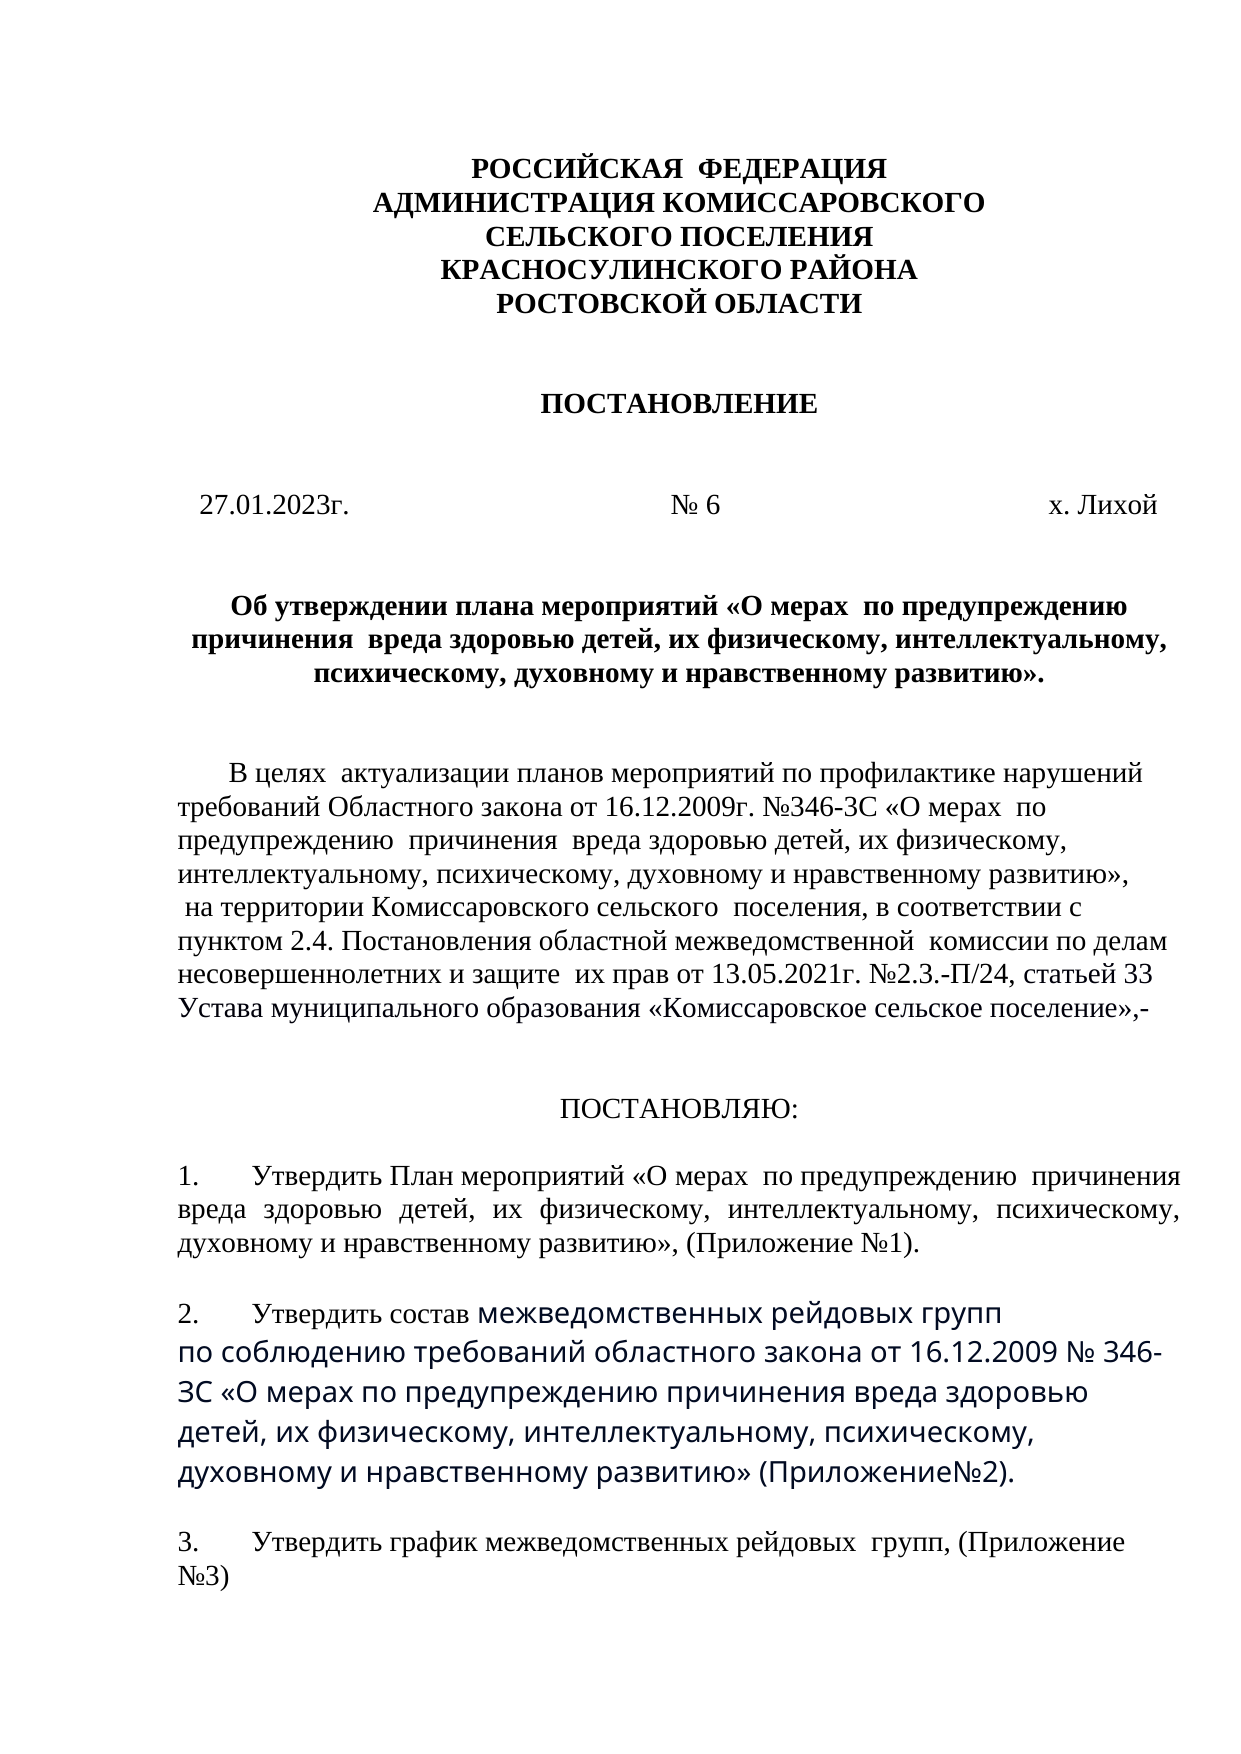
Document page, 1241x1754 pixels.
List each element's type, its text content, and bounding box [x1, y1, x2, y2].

text на территории Комиссаровского сельского поселения, в соответствии с пунктом 2.4. Постановления областной межведомственной комиссии по делам несовершеннолетних и защите их прав от 13.05.2021г. №2.3.-П/24, статьей 33 Устава муниципального образования «Комиссаровское сельское поселение»,- [177, 889, 1181, 1024]
list Утвердить План мероприятий «О мерах по предупреждению причинения вреда здоровью детей, их физическому, интеллектуальному, психическому, духовному и нравственному развитию», (Приложение №1). [177, 1158, 1181, 1258]
text ПОСТАНОВЛЕНИЕ [177, 386, 1181, 420]
text В целях актуализации планов мероприятий по профилактике нарушений требований Областного закона от 16.12.2009г. №346-3С «О мерах по предупреждению причинения вреда здоровью детей, их физическому, интеллектуальному, психическому, духовному и нравственному развитию», [177, 755, 1181, 889]
list Утвердить состав межведомственных рейдовых групп по соблюдению требований областного закона от 16.12.2009 № 346-ЗС «О мерах по предупреждению причинения вреда здоровью детей, их физическому, интеллектуальному, психическому, духовному и нравственному развитию» (Приложение№2). [1003, 1292, 1181, 1491]
text 27.01.2023г. № 6 х. Лихой [177, 487, 1181, 521]
list Утвердить график межведомственных рейдовых групп, (Приложение №3) [177, 1524, 1181, 1591]
text РОССИЙСКАЯ ФЕДЕРАЦИЯ [177, 152, 1181, 185]
text РОСТОВСКОЙ ОБЛАСТИ [177, 286, 1181, 319]
text КРАСНОСУЛИНСКОГО РАЙОНА [177, 252, 1181, 286]
text Об утверждении плана мероприятий «О мерах по предупреждению причинения вреда здоровью детей, их физическому, интеллектуальному, психическому, духовному и нравственному развитию». [177, 588, 1181, 688]
text СЕЛЬСКОГО ПОСЕЛЕНИЯ [177, 219, 1181, 252]
text АДМИНИСТРАЦИЯ КОМИССАРОВСКОГО [177, 185, 1181, 219]
text ПОСТАНОВЛЯЮ: [177, 1091, 1181, 1124]
